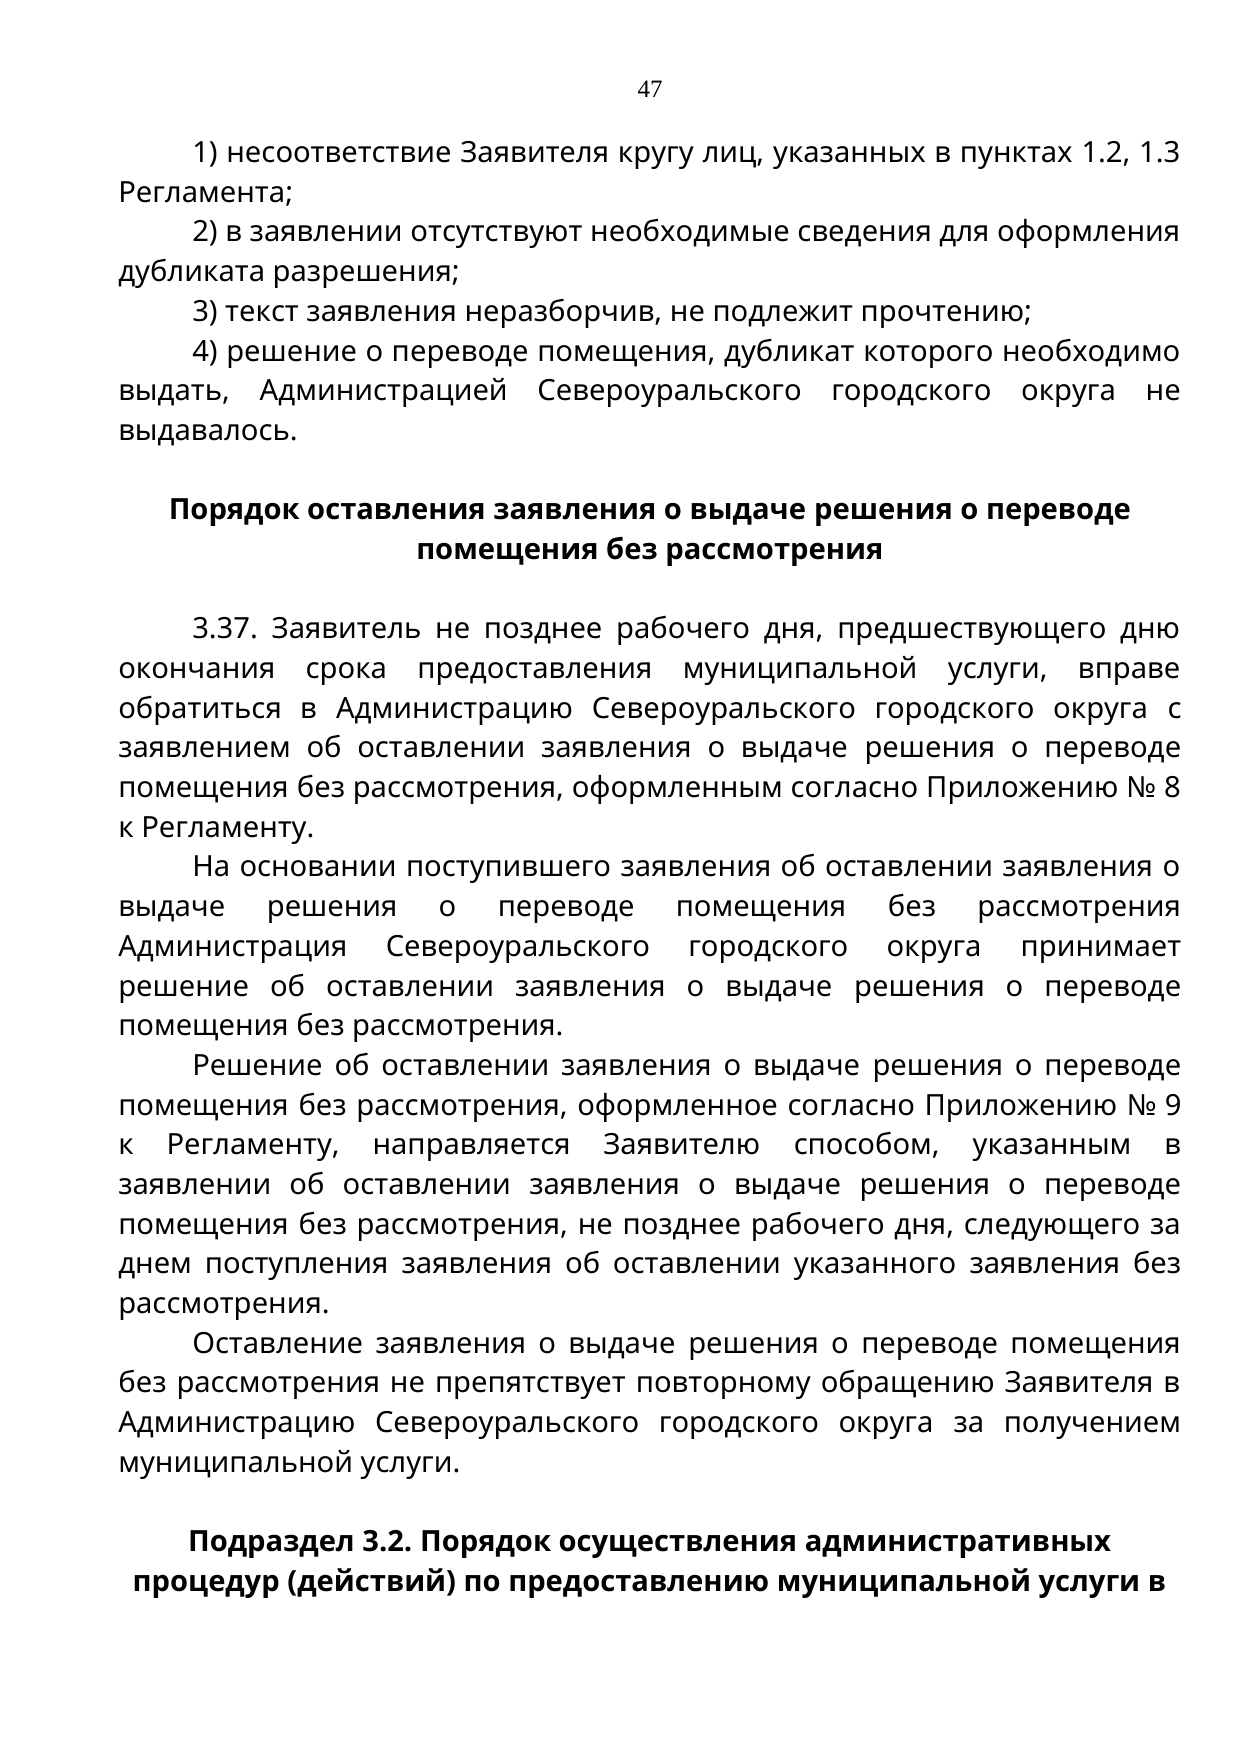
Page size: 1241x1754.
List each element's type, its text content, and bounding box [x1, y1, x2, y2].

text 3.37. Заявитель не позднее рабочего дня, предшествующего дню окончания срока предоставления муниципальной услуги, вправе обратиться в Администрацию Североуральского городского округа с заявлением об оставлении заявления о выдаче решения о переводе помещения без рассмотрения, оформленным согласно Приложению № 8 к Регламенту. [118, 608, 1181, 846]
text 1) несоответствие Заявителя кругу лиц, указанных в пунктах 1.2, 1.3 Регламента; [118, 131, 1181, 211]
text Порядок оставления заявления о выдаче решения о переводе [118, 488, 1181, 528]
text Решение об оставлении заявления о выдаче решения о переводе помещения без рассмотрения, оформленное согласно Приложению № 9 к Регламенту, направляется Заявителю способом, указанным в заявлении об оставлении заявления о выдаче решения о переводе помещения без рассмотрения, не позднее рабочего дня, следующего за днем поступления заявления об оставлении указанного заявления без рассмотрения. [118, 1044, 1181, 1322]
text 3) текст заявления неразборчив, не подлежит прочтению; [192, 290, 1181, 330]
list 4) решение о переводе помещения, дубликат которого необходимо выдать, Администрацией Североуральского городского округа не выдавалось. [118, 330, 1181, 449]
text помещения без рассмотрения [118, 528, 1181, 568]
text 2) в заявлении отсутствуют необходимые сведения для оформления дубликата разрешения; [118, 211, 1181, 290]
text Оставление заявления о выдаче решения о переводе помещения без рассмотрения не препятствует повторному обращению Заявителя в Администрацию Североуральского городского округа за получением муниципальной услуги. [118, 1322, 1181, 1481]
text На основании поступившего заявления об оставлении заявления о выдаче решения о переводе помещения без рассмотрения Администрация Североуральского городского округа принимает решение об оставлении заявления о выдаче решения о переводе помещения без рассмотрения. [118, 846, 1181, 1044]
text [118, 1520, 1181, 1600]
